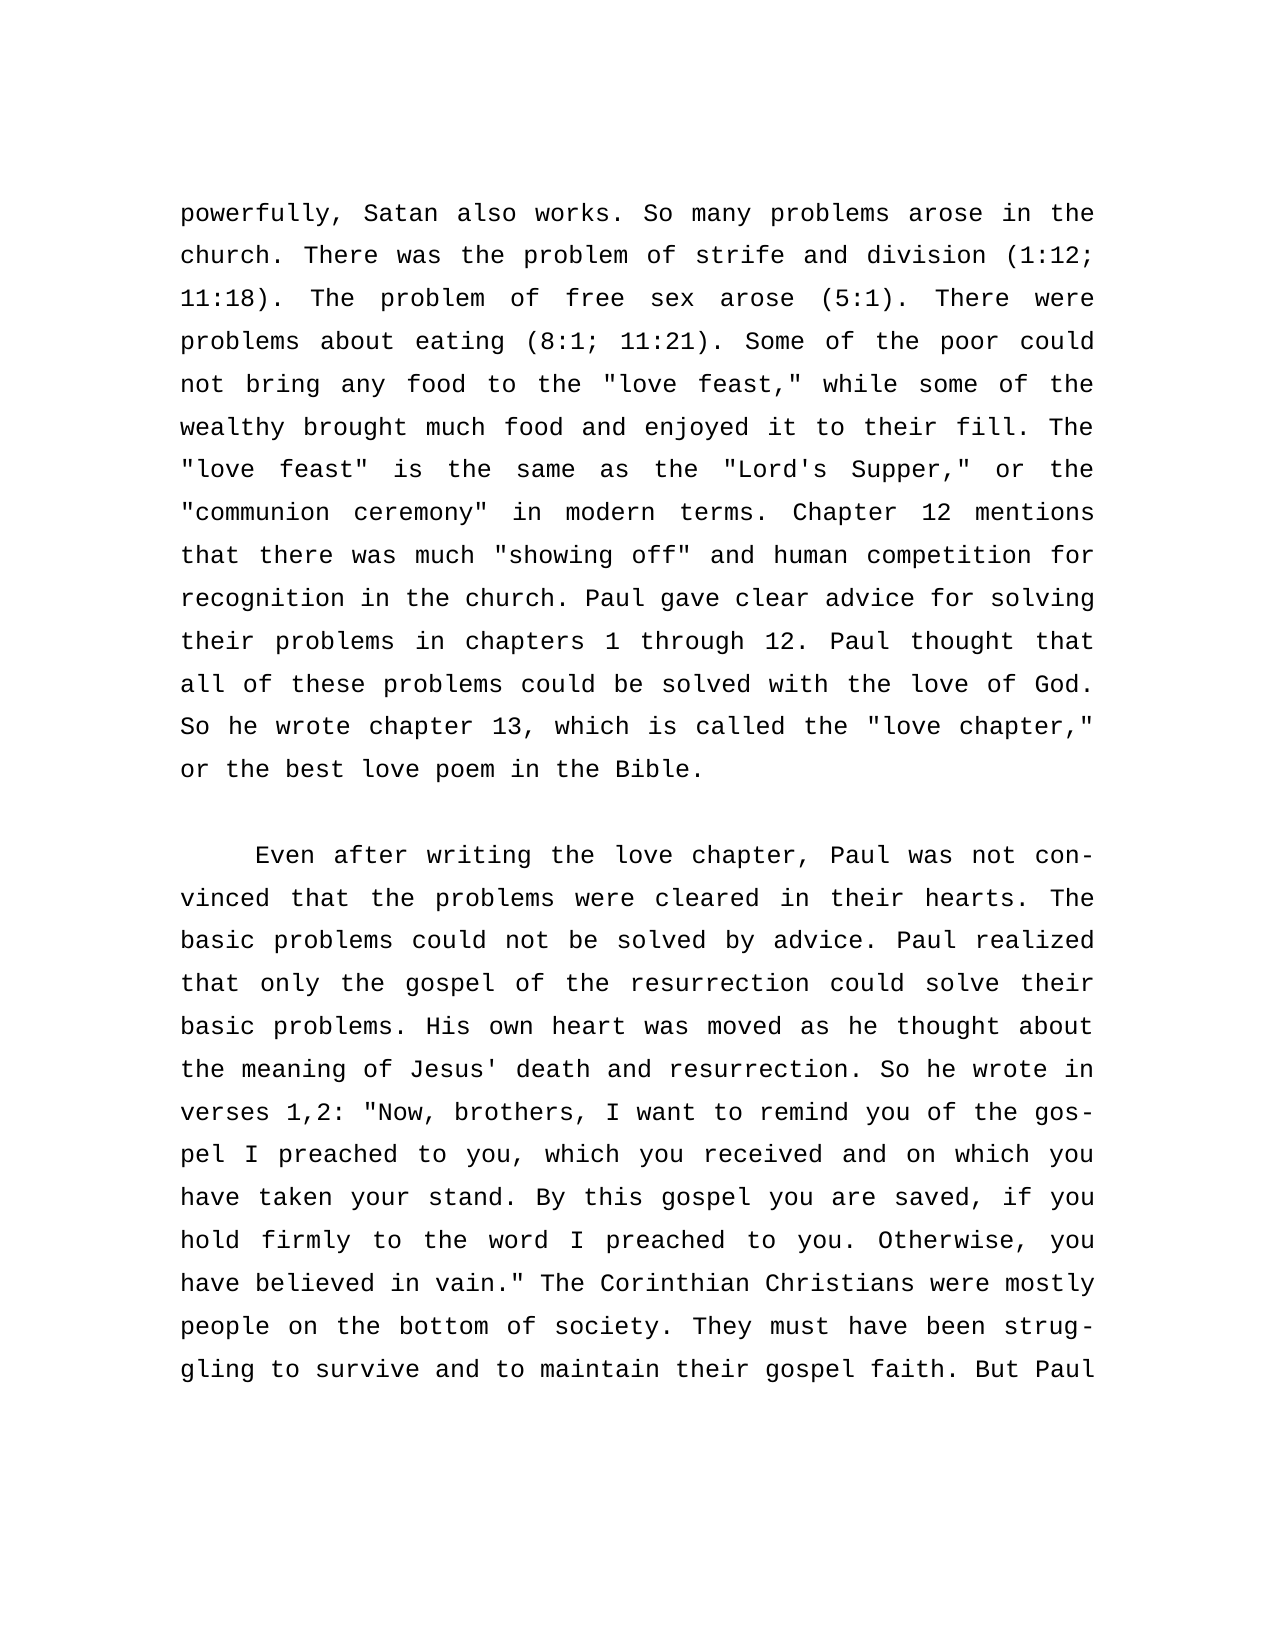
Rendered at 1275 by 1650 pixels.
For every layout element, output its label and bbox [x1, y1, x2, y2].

text [180, 200, 1095, 785]
text [180, 842, 1095, 1384]
